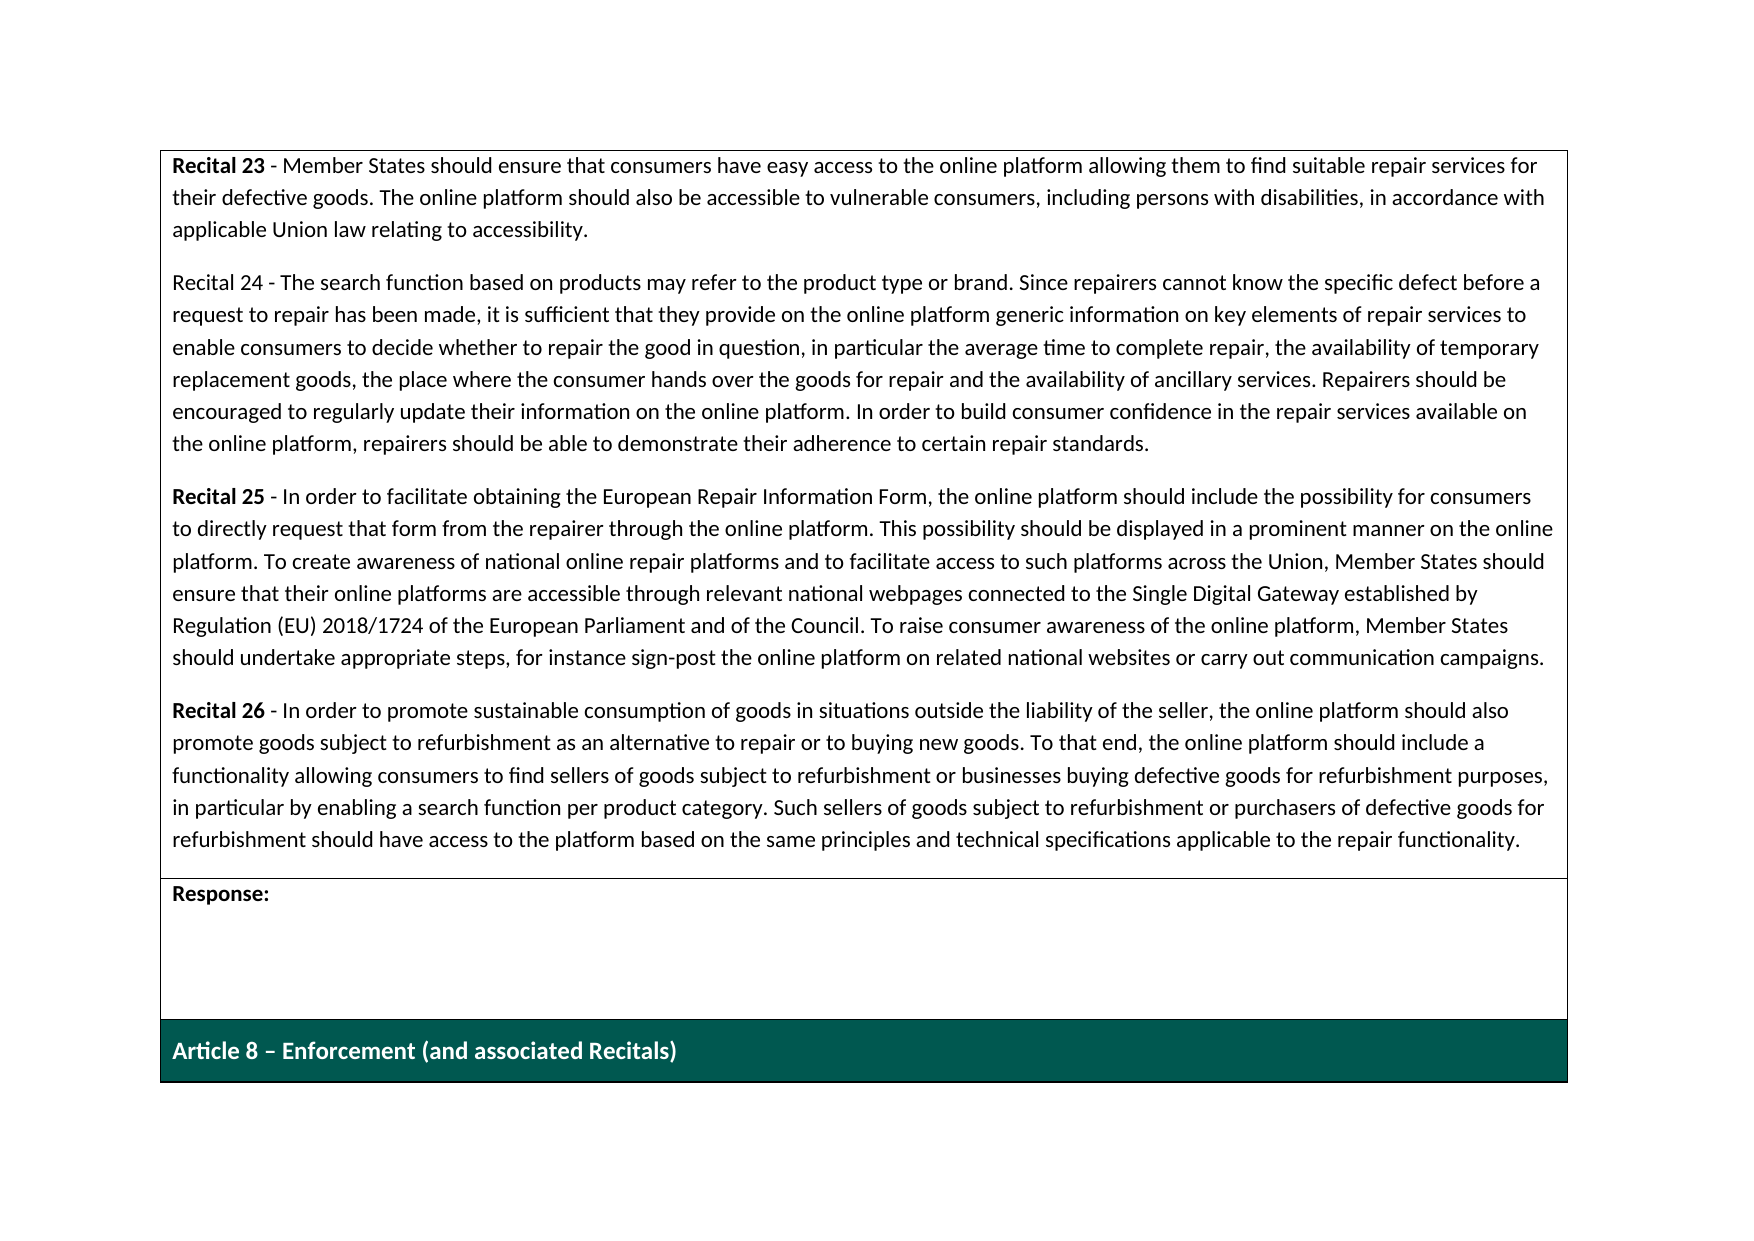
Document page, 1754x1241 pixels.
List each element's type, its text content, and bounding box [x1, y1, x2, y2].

table_cell Response: [161, 879, 1567, 1019]
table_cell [161, 151, 1567, 878]
table_cell Article 8 – Enforcement (and associated Recitals) [161, 1020, 1567, 1081]
